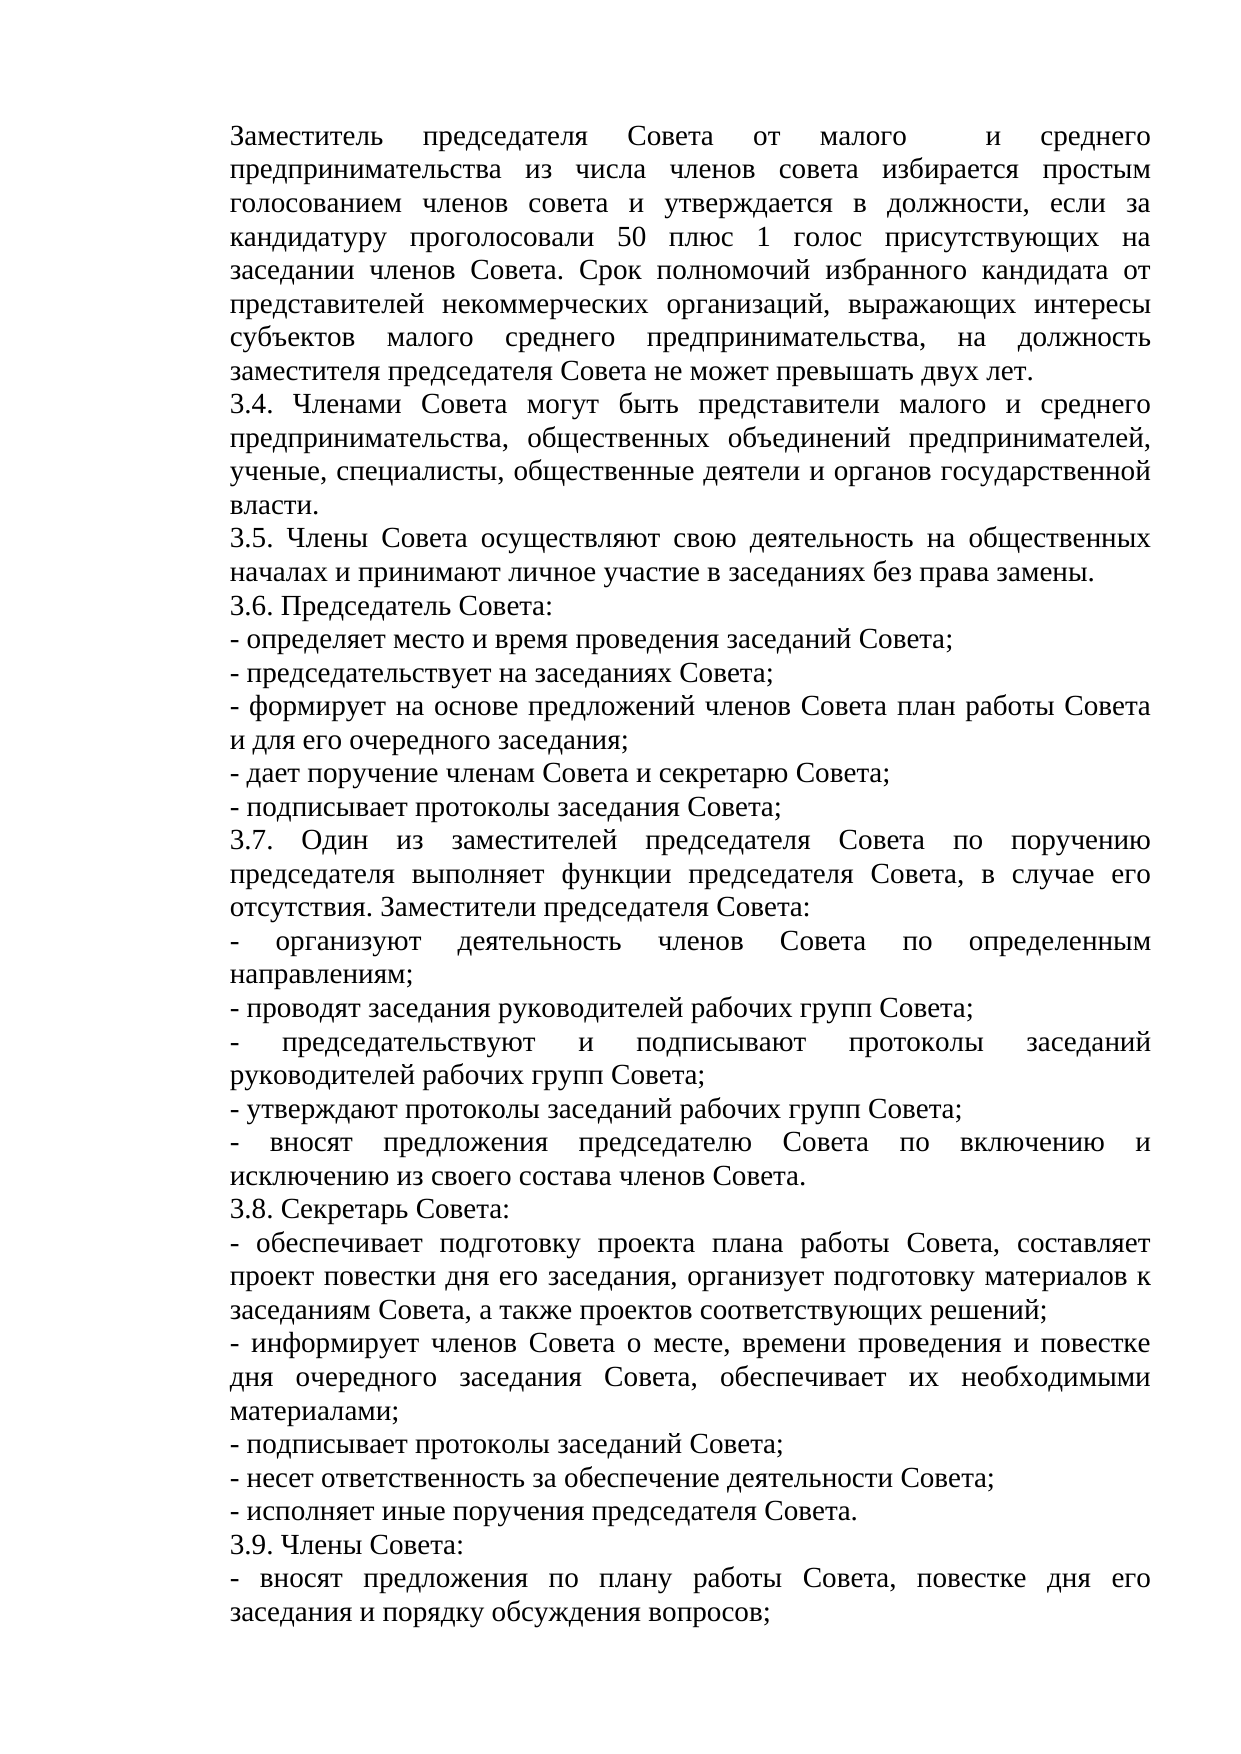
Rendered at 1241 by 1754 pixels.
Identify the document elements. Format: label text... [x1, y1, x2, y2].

list - вносят предложения председателю Совета по включению и исключению из своего состава членов Совета. [229, 1124, 1152, 1191]
list - председательствует на заседаниях Совета; [229, 655, 1152, 688]
list - информирует членов Совета о месте, времени проведения и повестке дня очередного заседания Совета, обеспечивает их необходимыми материалами; [229, 1326, 1152, 1426]
list 3.8. Секретарь Совета: [229, 1191, 1152, 1225]
list - подписывает протоколы заседания Совета; [229, 789, 1152, 822]
list - проводят заседания руководителей рабочих групп Совета; [229, 990, 1152, 1024]
list - определяет место и время проведения заседаний Совета; [229, 621, 1152, 655]
list - организуют деятельность членов Совета по определенным направлениям; [229, 923, 1152, 990]
list 3.5. Члены Совета осуществляют свою деятельность на общественных началах и принимают личное участие в заседаниях без права замены. [229, 521, 1152, 588]
list - обеспечивает подготовку проекта плана работы Совета, составляет проект повестки дня его заседания, организует подготовку материалов к заседаниям Совета, а также проектов соответствующих решений; [229, 1225, 1152, 1326]
list - утверждают протоколы заседаний рабочих групп Совета; [229, 1091, 1152, 1124]
list - формирует на основе предложений членов Совета план работы Совета и для его очередного заседания; [229, 688, 1152, 755]
list 3.6. Председатель Совета: [229, 588, 1152, 621]
list 3.7. Один из заместителей председателя Совета по поручению председателя выполняет функции председателя Совета, в случае его отсутствия. Заместители председателя Совета: [229, 822, 1152, 923]
list - несет ответственность за обеспечение деятельности Совета; [229, 1460, 1152, 1493]
list - вносят предложения по плану работы Совета, повестке дня его заседания и порядку обсуждения вопросов; [229, 1560, 1152, 1627]
list 3.4. Членами Совета могут быть представители малого и среднего предпринимательства, общественных объединений предпринимателей, ученые, специалисты, общественные деятели и органов государственной власти. [229, 386, 1152, 521]
list - дает поручение членам Совета и секретарю Совета; [229, 755, 1152, 789]
list Заместитель председателя Совета от малого и среднего предпринимательства из числа членов совета избирается простым голосованием членов совета и утверждается в должности, если за кандидатуру проголосовали 50 плюс 1 голос присутствующих на заседании членов Совета. Срок полномочий избранного кандидата от представителей некоммерческих организаций, выражающих интересы субъектов малого среднего предпринимательства, на должность заместителя председателя Совета не может превышать двух лет. [229, 118, 1152, 386]
list - председательствуют и подписывают протоколы заседаний руководителей рабочих групп Совета; [229, 1024, 1152, 1091]
list 3.9. Члены Совета: [229, 1527, 1152, 1560]
list - подписывает протоколы заседаний Совета; [229, 1426, 1152, 1460]
list - исполняет иные поручения председателя Совета. [229, 1493, 1152, 1527]
